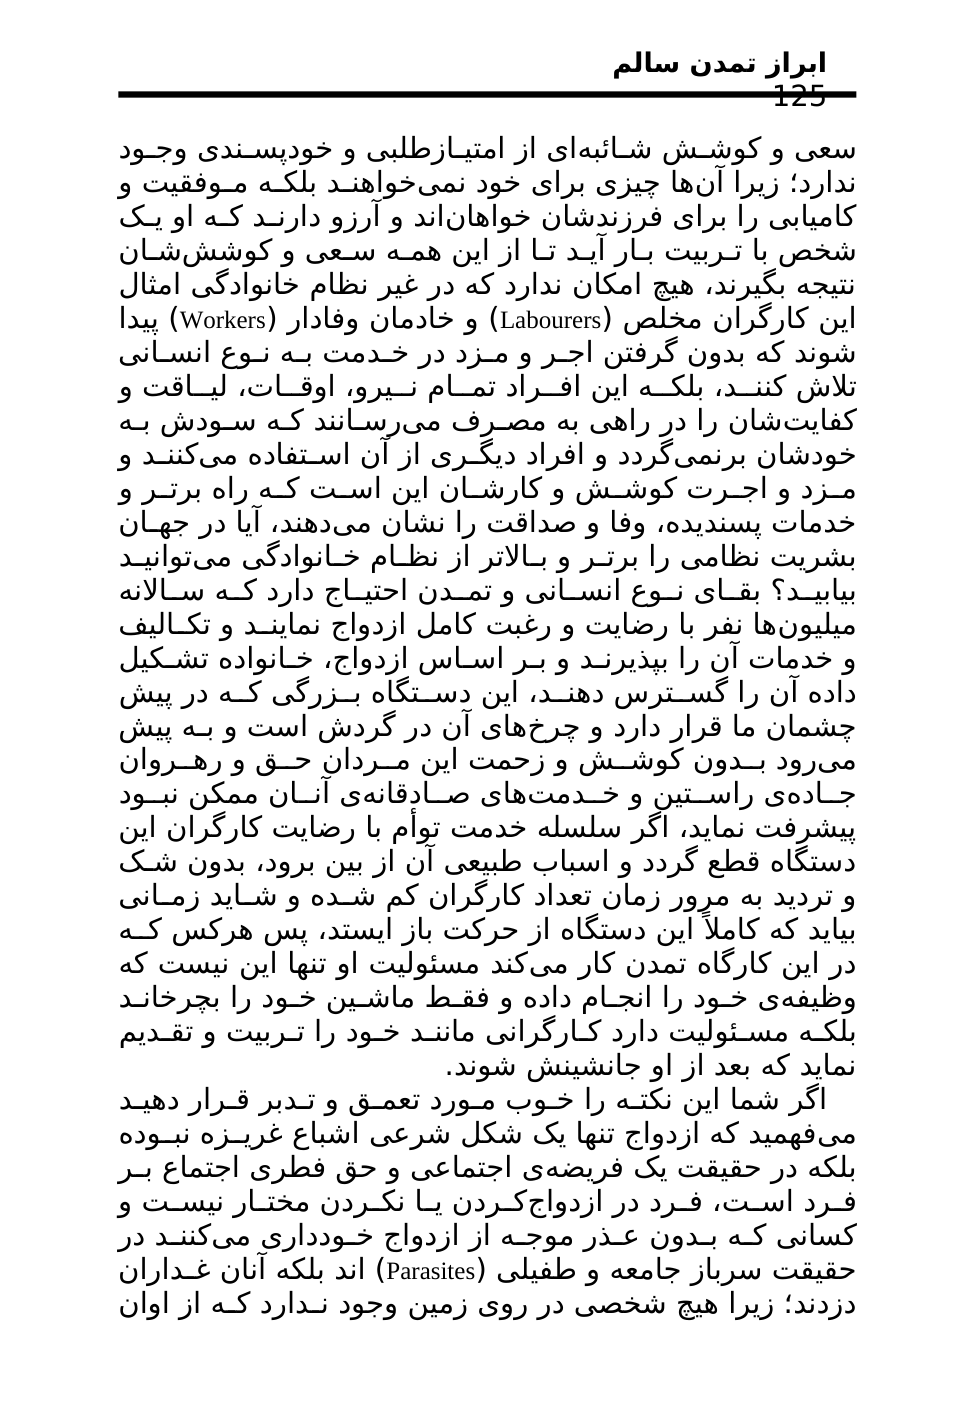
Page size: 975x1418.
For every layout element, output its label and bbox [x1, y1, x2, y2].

text [118, 1082, 857, 1320]
text [118, 132, 857, 1082]
